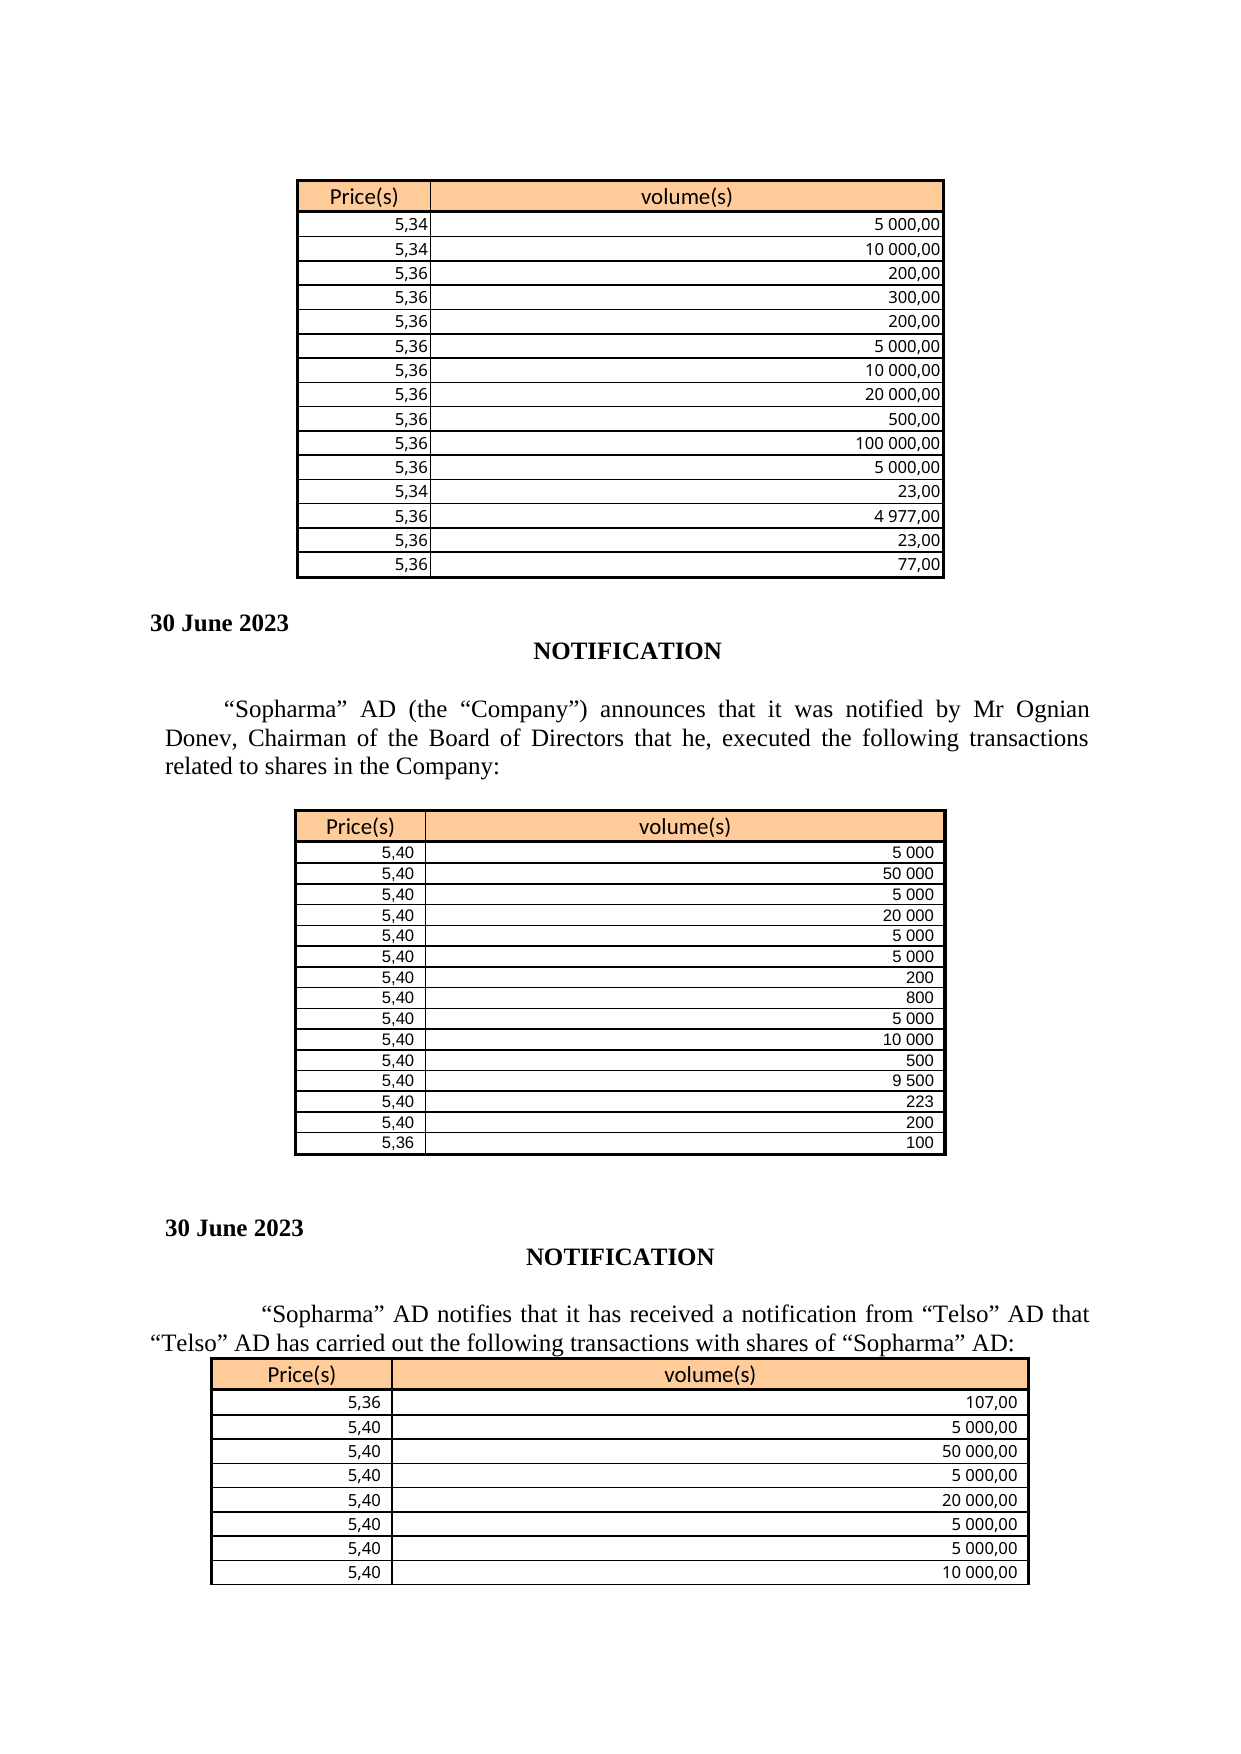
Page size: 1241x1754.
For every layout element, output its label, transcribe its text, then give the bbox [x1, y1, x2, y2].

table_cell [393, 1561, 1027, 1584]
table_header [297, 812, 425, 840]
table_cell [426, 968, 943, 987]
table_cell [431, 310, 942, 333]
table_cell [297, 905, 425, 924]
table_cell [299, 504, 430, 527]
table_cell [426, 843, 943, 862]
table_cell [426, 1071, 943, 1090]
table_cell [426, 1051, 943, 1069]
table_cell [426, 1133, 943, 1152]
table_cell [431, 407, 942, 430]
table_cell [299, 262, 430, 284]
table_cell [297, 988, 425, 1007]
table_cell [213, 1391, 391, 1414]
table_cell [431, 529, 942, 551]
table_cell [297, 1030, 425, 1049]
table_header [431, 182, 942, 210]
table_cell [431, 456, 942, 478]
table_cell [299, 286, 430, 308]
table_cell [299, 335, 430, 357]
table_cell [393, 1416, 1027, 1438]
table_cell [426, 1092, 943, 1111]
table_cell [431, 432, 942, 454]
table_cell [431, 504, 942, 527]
text “Sopharma” AD notifies that it has received a notification from “Telso” AD that “Telso” AD has carried out the following transactions with shares of “Sopharma” AD: [150, 1299, 1090, 1357]
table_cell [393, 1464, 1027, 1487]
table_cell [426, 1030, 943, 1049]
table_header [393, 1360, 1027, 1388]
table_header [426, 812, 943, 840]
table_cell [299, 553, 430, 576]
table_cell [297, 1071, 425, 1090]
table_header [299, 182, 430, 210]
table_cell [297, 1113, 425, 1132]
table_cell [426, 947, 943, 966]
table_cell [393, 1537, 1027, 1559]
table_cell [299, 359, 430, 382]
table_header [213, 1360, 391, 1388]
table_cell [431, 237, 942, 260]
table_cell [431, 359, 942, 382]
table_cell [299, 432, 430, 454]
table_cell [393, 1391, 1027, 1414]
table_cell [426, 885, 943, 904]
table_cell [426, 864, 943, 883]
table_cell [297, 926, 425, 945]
text NOTIFICATION [165, 636, 1090, 665]
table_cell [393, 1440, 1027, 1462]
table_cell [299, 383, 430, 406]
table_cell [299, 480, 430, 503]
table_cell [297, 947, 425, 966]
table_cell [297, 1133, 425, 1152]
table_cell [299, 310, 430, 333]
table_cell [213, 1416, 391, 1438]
text NOTIFICATION [150, 1242, 1090, 1271]
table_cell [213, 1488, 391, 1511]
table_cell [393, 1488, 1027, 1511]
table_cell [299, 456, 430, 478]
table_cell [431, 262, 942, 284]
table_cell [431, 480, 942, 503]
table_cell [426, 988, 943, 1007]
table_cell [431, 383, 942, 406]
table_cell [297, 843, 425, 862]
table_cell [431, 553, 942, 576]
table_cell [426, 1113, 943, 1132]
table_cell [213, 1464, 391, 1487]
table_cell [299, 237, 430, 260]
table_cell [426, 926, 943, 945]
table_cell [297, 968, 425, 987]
text 30 June 2023 [165, 1213, 1090, 1242]
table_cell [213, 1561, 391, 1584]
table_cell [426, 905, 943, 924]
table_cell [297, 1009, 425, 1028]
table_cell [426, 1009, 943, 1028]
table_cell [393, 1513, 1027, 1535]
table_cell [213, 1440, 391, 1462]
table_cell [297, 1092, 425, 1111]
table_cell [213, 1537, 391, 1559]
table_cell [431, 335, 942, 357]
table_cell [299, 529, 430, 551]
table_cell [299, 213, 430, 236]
text “Sopharma” AD (the “Company”) announces that it was notified by Mr Ognian Donev, Chairman of the Board of Directors that he, executed the following transactions related to shares in the Company: [165, 694, 1090, 780]
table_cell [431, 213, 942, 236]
text 30 June 2023 [150, 608, 1090, 636]
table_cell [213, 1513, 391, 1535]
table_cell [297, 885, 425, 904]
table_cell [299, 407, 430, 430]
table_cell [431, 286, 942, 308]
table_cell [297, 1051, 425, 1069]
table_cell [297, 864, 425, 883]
